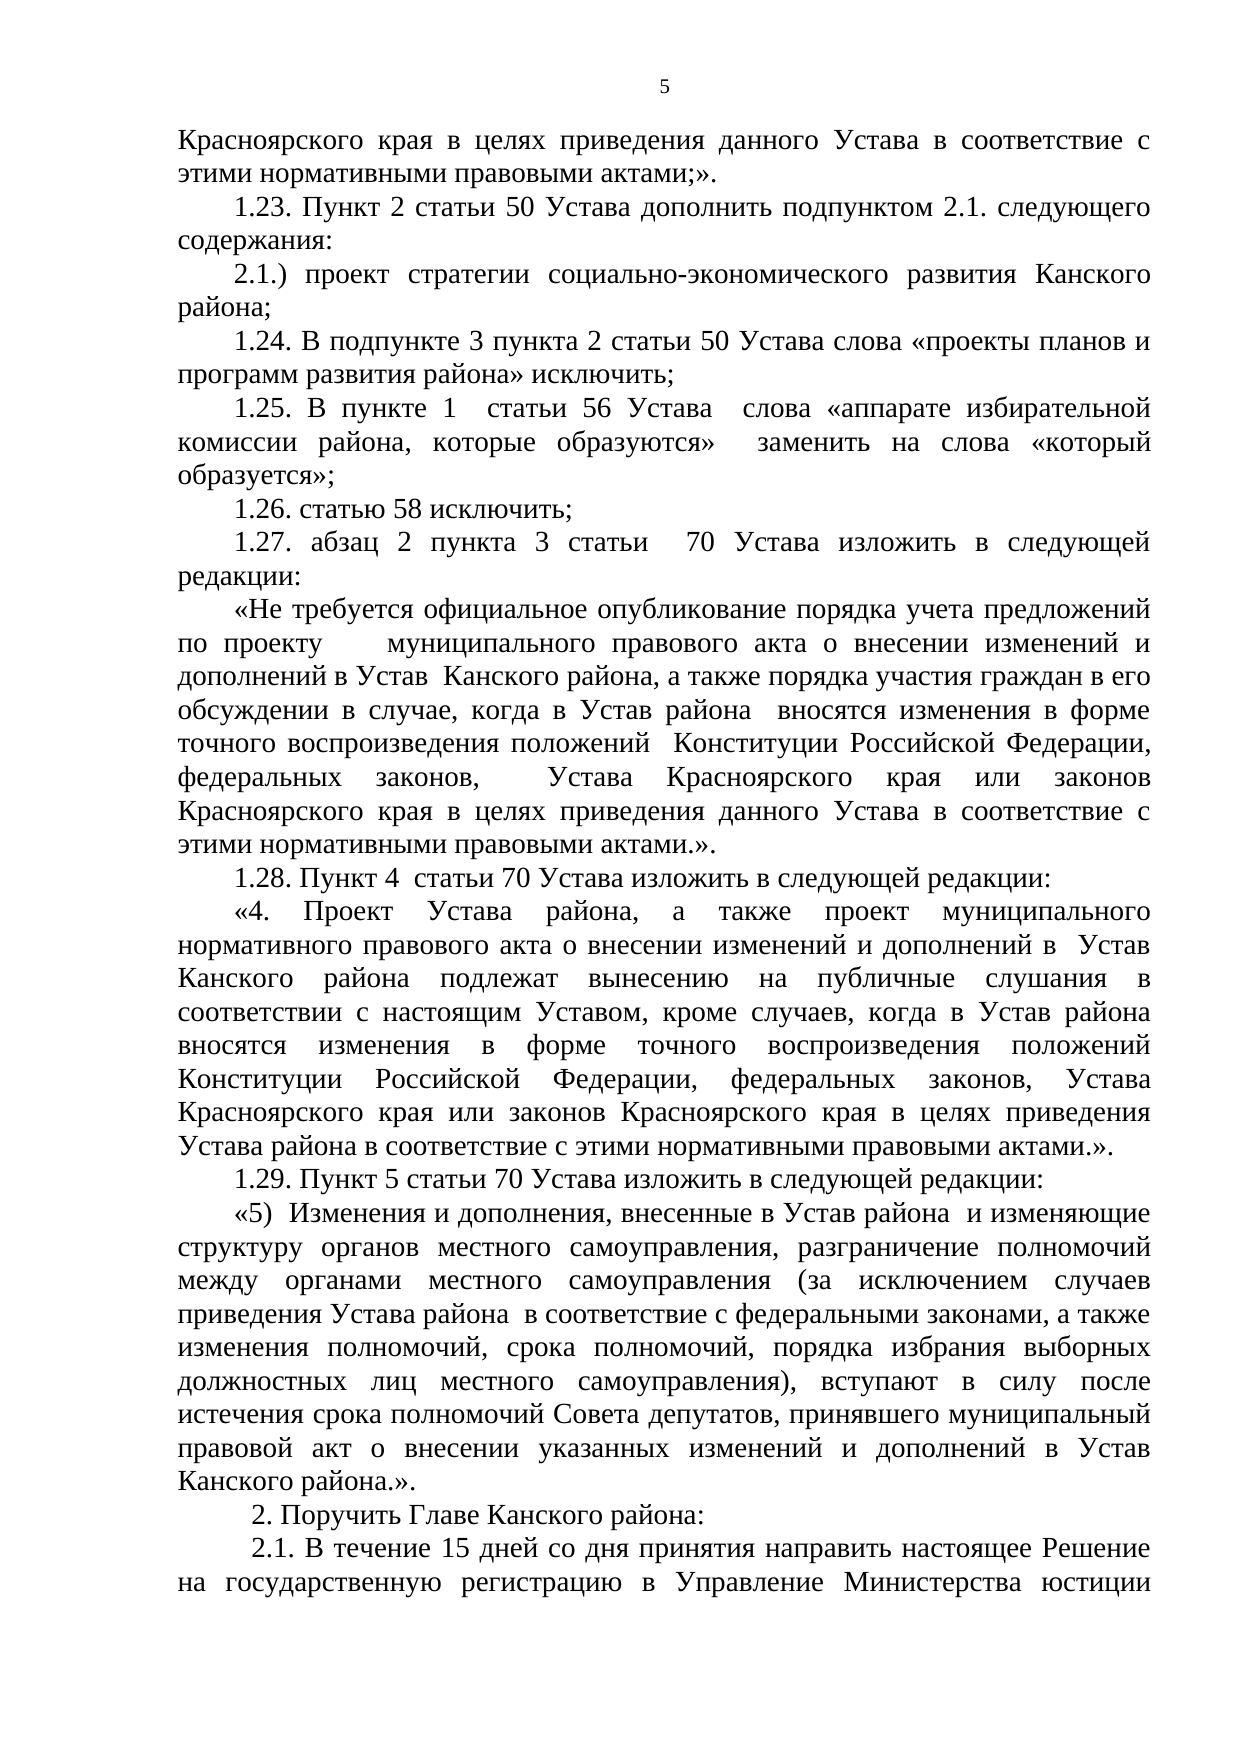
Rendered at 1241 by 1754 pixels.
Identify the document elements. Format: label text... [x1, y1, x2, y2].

text 1.25. В пункте 1 статьи 56 Устава слова «аппарате избирательной комиссии района, которые образуются» заменить на слова «который образуется»; [177, 390, 1152, 491]
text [177, 122, 1152, 189]
text «Не требуется официальное опубликование порядка учета предложений по проекту муниципального правового акта о внесении изменений и дополнений в Устав Канского района, а также порядка участия граждан в его обсуждении в случае, когда в Устав района вносятся изменения в форме точного воспроизведения положений Конституции Российской Федерации, федеральных законов, Устава Красноярского края или законов Красноярского края в целях приведения данного Устава в соответствие с этими нормативными правовыми актами.». [177, 591, 1152, 860]
text 2.1.) проект стратегии социально-экономического развития Канского района; [177, 256, 1152, 323]
text «5) Изменения и дополнения, внесенные в Устав района и изменяющие структуру органов местного самоуправления, разграничение полномочий между органами местного самоуправления (за исключением случаев приведения Устава района в соответствие с федеральными законами, а также изменения полномочий, срока полномочий, порядка избрания выборных должностных лиц местного самоуправления), вступают в силу после истечения срока полномочий Совета депутатов, принявшего муниципальный правовой акт о внесении указанных изменений и дополнений в Устав Канского района.». [177, 1195, 1152, 1497]
text 1.27. абзац 2 пункта 3 статьи 70 Устава изложить в следующей редакции: [177, 524, 1152, 591]
text 1.23. Пункт 2 статьи 50 Устава дополнить подпунктом 2.1. следующего содержания: [177, 189, 1152, 256]
text 1.29. Пункт 5 статьи 70 Устава изложить в следующей редакции: [177, 1162, 1152, 1195]
text 1.28. Пункт 4 статьи 70 Устава изложить в следующей редакции: [177, 860, 1152, 893]
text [177, 1531, 1152, 1598]
text 2. Поручить Главе Канского района: [177, 1497, 1152, 1531]
text «4. Проект Устава района, а также проект муниципального нормативного правового акта о внесении изменений и дополнений в Устав Канского района подлежат вынесению на публичные слушания в соответствии с настоящим Уставом, кроме случаев, когда в Устав района вносятся изменения в форме точного воспроизведения положений Конституции Российской Федерации, федеральных законов, Устава Красноярского края или законов Красноярского края в целях приведения Устава района в соответствие с этими нормативными правовыми актами.». [177, 893, 1152, 1162]
text 1.26. статью 58 исключить; [177, 491, 1152, 524]
text 1.24. В подпункте 3 пункта 2 статьи 50 Устава слова «проекты планов и программ развития района» исключить; [177, 323, 1152, 390]
